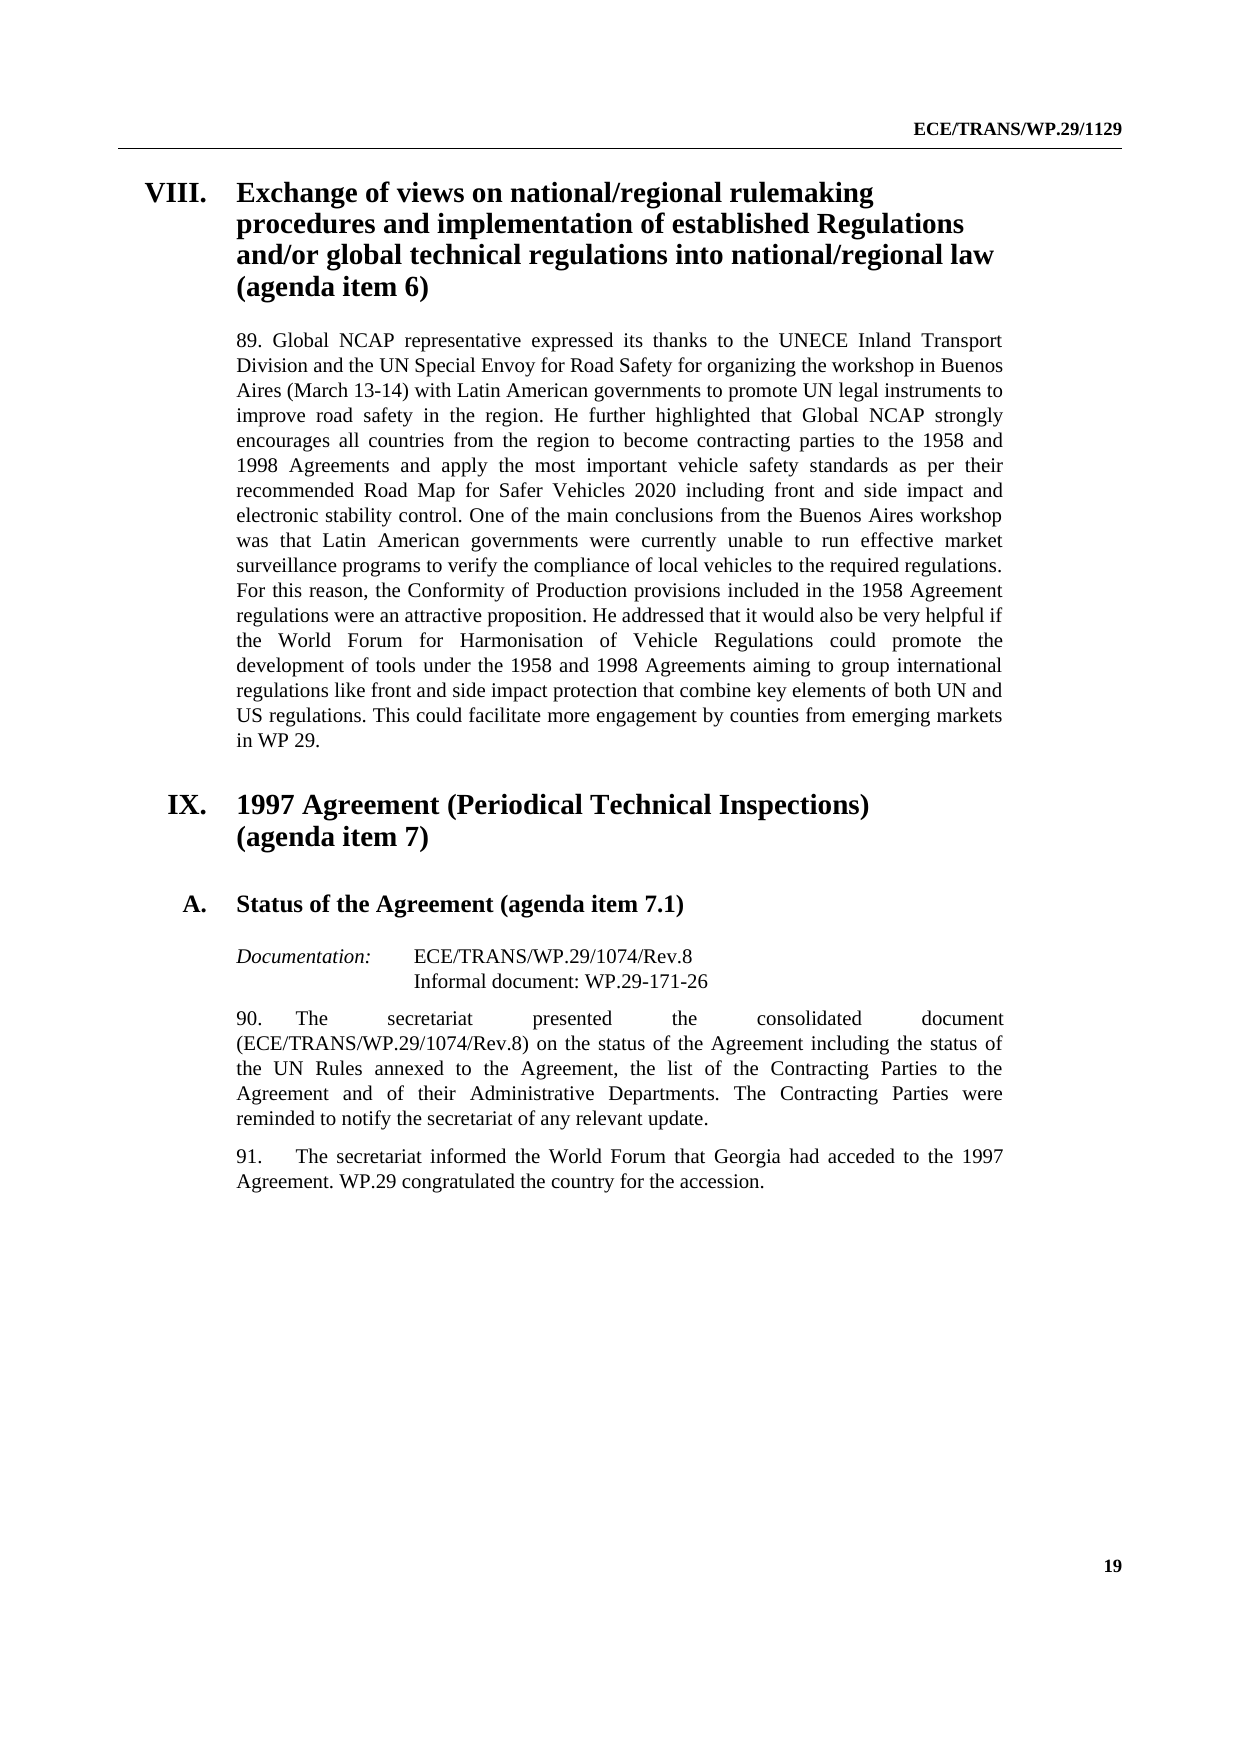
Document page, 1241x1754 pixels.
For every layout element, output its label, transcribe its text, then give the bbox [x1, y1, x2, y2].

text Documentation: ECE/TRANS/WP.29/1074/Rev.8 [236, 943, 1004, 968]
text A. Status of the Agreement (agenda item 7.1) [118, 890, 1004, 918]
text 90. The secretariat presented the consolidated document (ECE/TRANS/WP.29/1074/Rev.8) on the status of the Agreement including the status of the UN Rules annexed to the Agreement, the list of the Contracting Parties to the Agreement and of their Administrative Departments. The Contracting Parties were reminded to notify the secretariat of any relevant update. [236, 1005, 1004, 1130]
text VIII. Exchange of views on national/regional rulemaking procedures and implementation of established Regulations and/or global technical regulations into national/regional law (agenda item 6) [118, 177, 1004, 302]
text IX. 1997 Agreement (Periodical Technical Inspections) (agenda item 7) [118, 790, 1004, 852]
text 91. The secretariat informed the World Forum that Georgia had acceded to the 1997 Agreement. WP.29 congratulated the country for the accession. [236, 1143, 1004, 1193]
text Informal document: WP.29-171-26 [413, 968, 1004, 993]
text 89. Global NCAP representative expressed its thanks to the UNECE Inland Transport Division and the UN Special Envoy for Road Safety for organizing the workshop in Buenos Aires (March 13-14) with Latin American governments to promote UN legal instruments to improve road safety in the region. He further highlighted that Global NCAP strongly encourages all countries from the region to become contracting parties to the 1958 and 1998 Agreements and apply the most important vehicle safety standards as per their recommended Road Map for Safer Vehicles 2020 including front and side impact and electronic stability control. One of the main conclusions from the Buenos Aires workshop was that Latin American governments were currently unable to run effective market surveillance programs to verify the compliance of local vehicles to the required regulations. For this reason, the Conformity of Production provisions included in the 1958 Agreement regulations were an attractive proposition. He addressed that it would also be very helpful if the World Forum for Harmonisation of Vehicle Regulations could promote the development of tools under the 1958 and 1998 Agreements aiming to group international regulations like front and side impact protection that combine key elements of both UN and US regulations. This could facilitate more engagement by counties from emerging markets in WP 29. [236, 327, 1004, 752]
